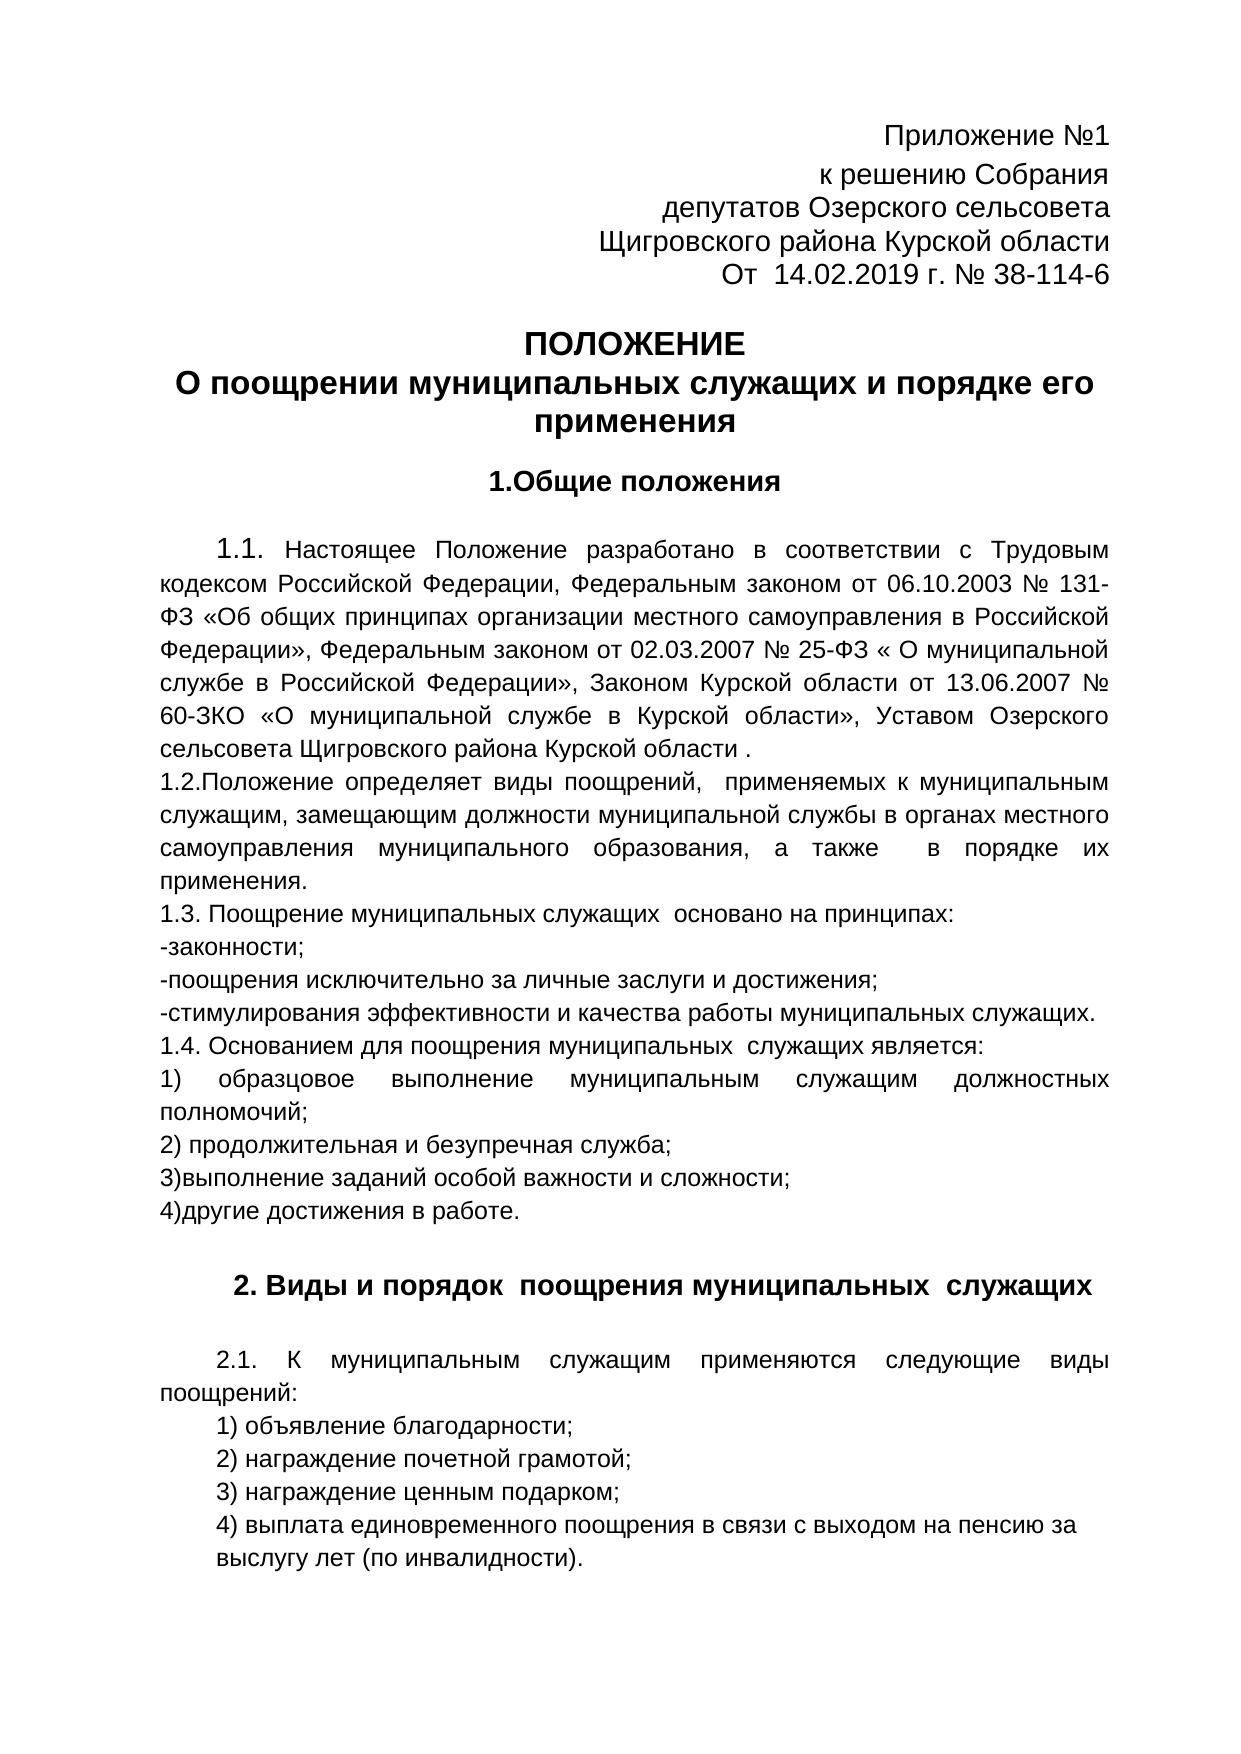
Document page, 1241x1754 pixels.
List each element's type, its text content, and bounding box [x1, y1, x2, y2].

text 4) выплата единовременного поощрения в связи с выходом на пенсию за выслугу лет (по инвалидности). [216, 1510, 1110, 1571]
text 1.1. Настоящее Положение разработано в соответствии с Трудовым кодексом Российской Федерации, Федеральным законом от 06.10.2003 № 131-ФЗ «Об общих принципах организации местного самоуправления в Российской Федерации», Федеральным законом от 02.03.2007 № 25-ФЗ « О муниципальной службе в Российской Федерации», Законом Курской области от 13.06.2007 № 60-ЗКО «О муниципальной службе в Курской области», Уставом Озерского сельсовета Щигровского района Курской области . [159, 531, 1110, 762]
text 2) награждение почетной грамотой; [159, 1444, 1110, 1472]
text 2. Виды и порядок поощрения муниципальных служащих [159, 1267, 1110, 1301]
text 3)выполнение заданий особой важности и сложности; [159, 1163, 1110, 1192]
text 1.2.Положение определяет виды поощрений, применяемых к муниципальным служащим, замещающим должности муниципальной службы в органах местного самоуправления муниципального образования, а также в порядке их применения. [159, 767, 1110, 894]
title Щигровского района Курской области [159, 224, 1110, 257]
title 1.Общие положения [159, 464, 1110, 497]
text -поощрения исключительно за личные заслуги и достижения; [159, 965, 1110, 993]
text 1) образцовое выполнение муниципальным служащим должностных полномочий; [159, 1064, 1110, 1126]
text 1.3. Поощрение муниципальных служащих основано на принципах: [159, 899, 1110, 927]
text 2) продолжительная и безупречная служба; [159, 1130, 1110, 1159]
text Приложение №1 [159, 118, 1110, 152]
title О поощрении муниципальных служащих и порядке его применения [159, 363, 1110, 440]
title ПОЛОЖЕНИЕ [159, 324, 1110, 363]
text -стимулирования эффективности и качества работы муниципальных служащих. [159, 998, 1110, 1027]
text 1.4. Основанием для поощрения муниципальных служащих является: [159, 1031, 1110, 1059]
title От 14.02.2019 г. № 38-114-6 [159, 257, 1110, 291]
text 3) награждение ценным подарком; [216, 1477, 1110, 1505]
text -законности; [159, 932, 1110, 961]
text 4)другие достижения в работе. [159, 1196, 1110, 1225]
title к решению Собрания депутатов Озерского сельсовета [159, 157, 1110, 224]
text 1) объявление благодарности; [159, 1411, 1110, 1439]
text 2.1. К муниципальным служащим применяются следующие виды поощрений: [159, 1344, 1110, 1406]
